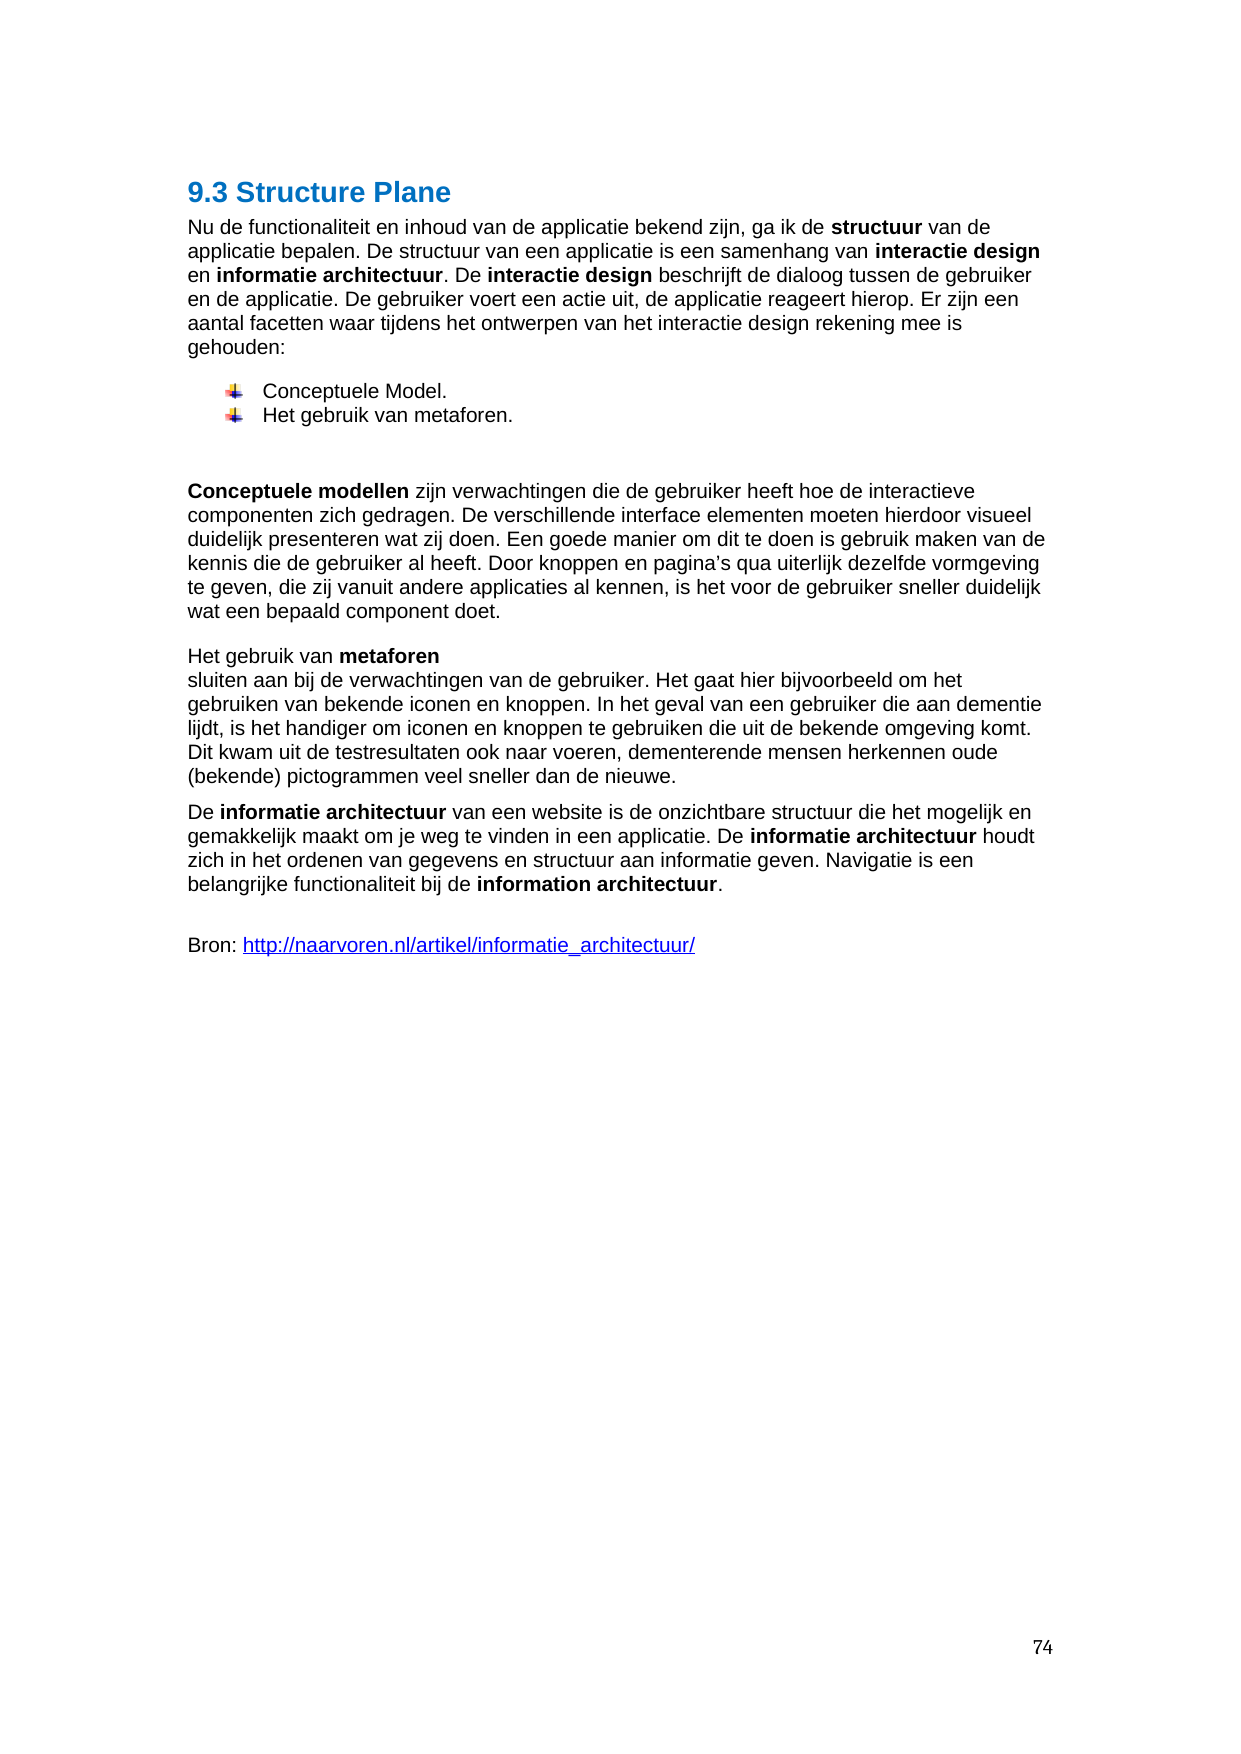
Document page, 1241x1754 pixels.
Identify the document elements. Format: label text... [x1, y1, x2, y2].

list Het gebruik van metaforen. [225, 403, 1053, 427]
text Nu de functionaliteit en inhoud van de applicatie bekend zijn, ga ik de structuur van de applicatie bepalen. De structuur van een applicatie is een samenhang van interactie design en informatie architectuur. De interactie design beschrijft de dialoog tussen de gebruiker en de applicatie. De gebruiker voert een actie uit, de applicatie reageert hierop. Er zijn een aantal facetten waar tijdens het ontwerpen van het interactie design rekening mee is gehouden: [187, 215, 1053, 358]
text sluiten aan bij de verwachtingen van de gebruiker. Het gaat hier bijvoorbeeld om het gebruiken van bekende iconen en knoppen. In het geval van een gebruiker die aan dementie lijdt, is het handiger om iconen en knoppen te gebruiken die uit de bekende omgeving komt. Dit kwam uit de testresultaten ook naar voeren, dementerende mensen herkennen oude (bekende) pictogrammen veel sneller dan de nieuwe. [187, 668, 1053, 788]
text De informatie architectuur van een website is de onzichtbare structuur die het mogelijk en gemakkelijk maakt om je weg te vinden in een applicatie. De informatie architectuur houdt zich in het ordenen van gegevens en structuur aan informatie geven. Navigatie is een belangrijke functionaliteit bij de information architectuur. [187, 800, 1053, 896]
picture [225, 382, 243, 399]
text Het gebruik van metaforen [187, 644, 1053, 668]
list Conceptuele Model. [225, 379, 1053, 403]
text Conceptuele modellen zijn verwachtingen die de gebruiker heeft hoe de interactieve componenten zich gedragen. De verschillende interface elementen moeten hierdoor visueel duidelijk presenteren wat zij doen. Een goede manier om dit te doen is gebruik maken van de kennis die de gebruiker al heeft. Door knoppen en pagina’s qua uiterlijk dezelfde vormgeving te geven, die zij vanuit andere applicaties al kennen, is het voor de gebruiker sneller duidelijk wat een bepaald component doet. [187, 479, 1053, 623]
text Bron: http://naarvoren.nl/artikel/informatie_architectuur/ [187, 932, 1053, 956]
picture [225, 406, 243, 423]
subtitle 9.3 Structure Plane [187, 175, 1053, 208]
